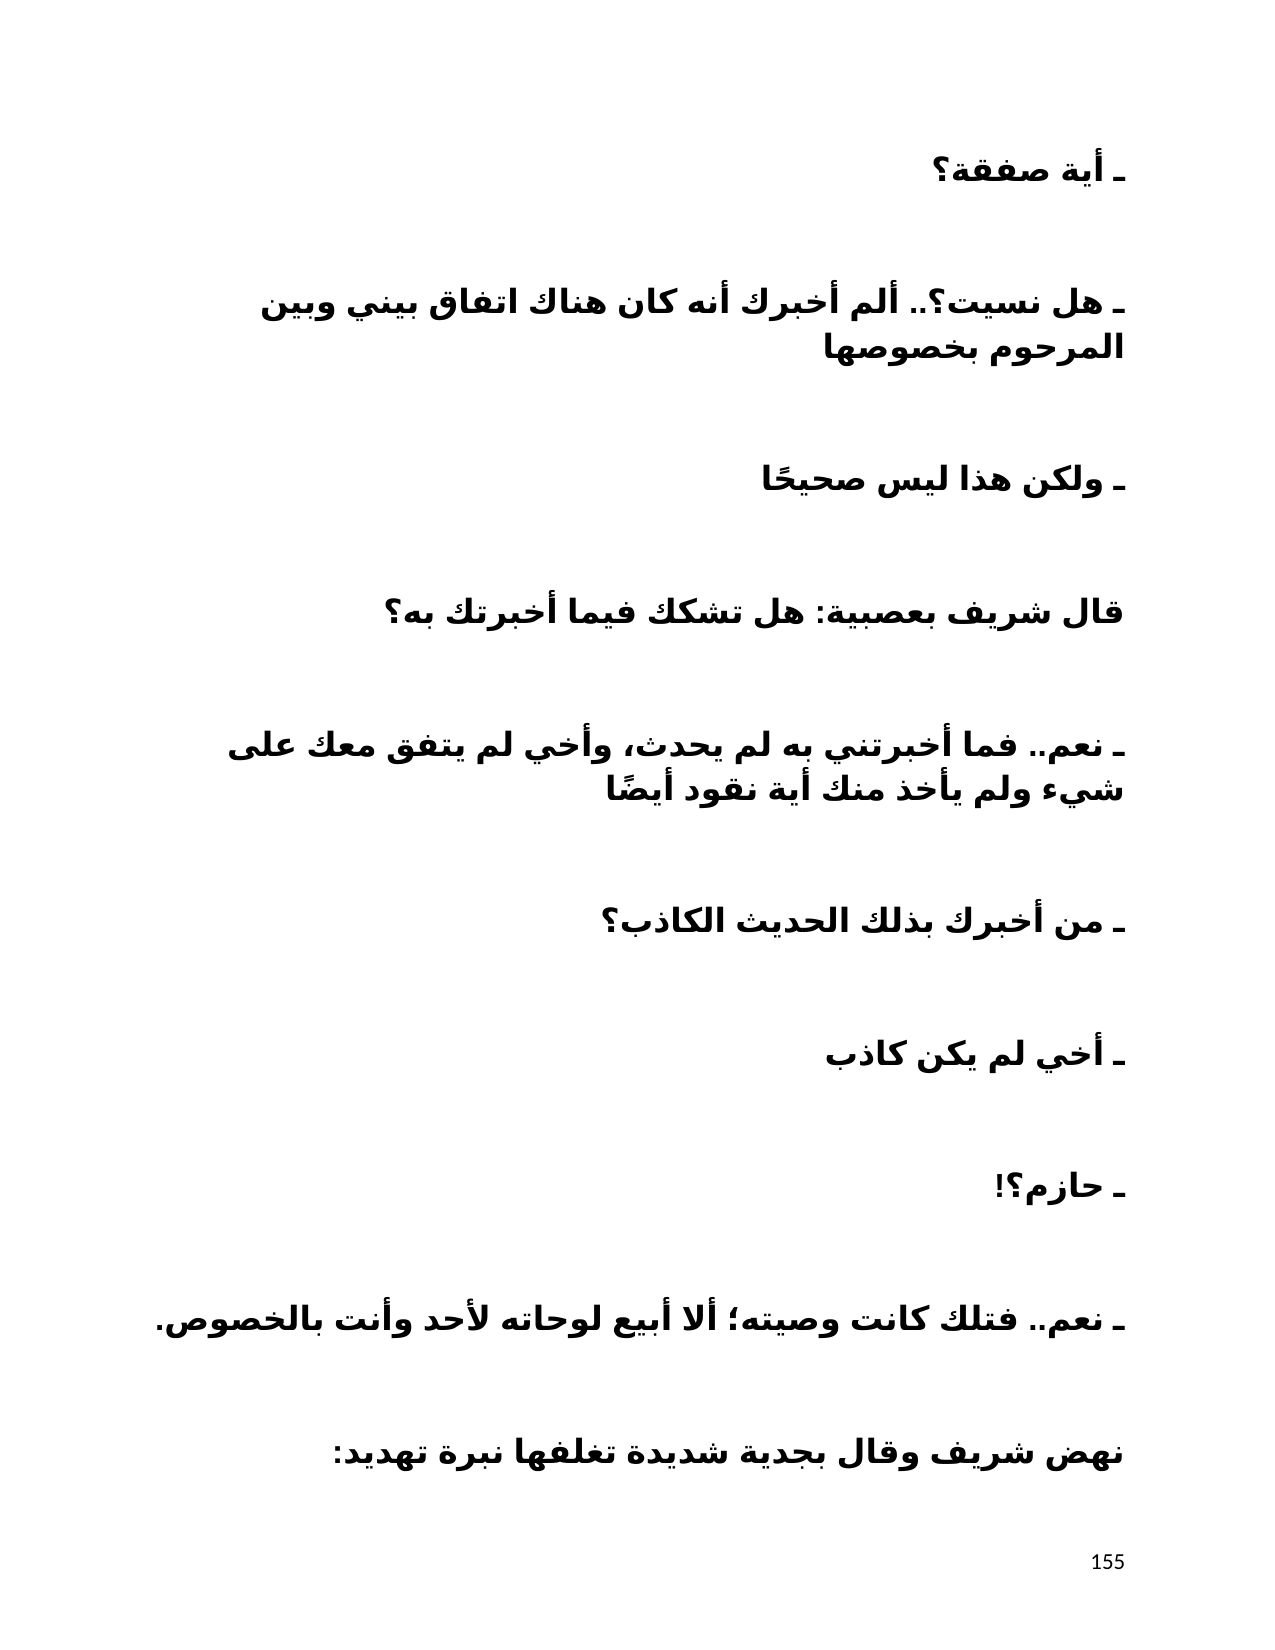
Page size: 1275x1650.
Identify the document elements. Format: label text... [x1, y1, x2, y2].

text ـ حازم؟! [150, 1167, 1125, 1205]
text ـ نعم.. فتلك كانت وصيته؛ ألا أبيع لوحاته لأحد وأنت بالخصوص. [150, 1299, 1125, 1338]
text ـ ولكن هذا ليس صحيحًا [150, 459, 1125, 498]
text ـ أخي لم يكن كاذب [150, 1034, 1125, 1072]
text ـ نعم.. فما أخبرتني به لم يحدث، وأخي لم يتفق معك على شيء ولم يأخذ منك أية نقود أيضًا [150, 724, 1125, 807]
text قال شريف بعصبية: هل تشكك فيما أخبرتك به؟ [150, 592, 1125, 630]
text ـ أية صفقة؟ [150, 150, 1125, 188]
text نهض شريف وقال بجدية شديدة تغلفها نبرة تهديد: [150, 1432, 1125, 1470]
text ـ من أخبرك بذلك الحديث الكاذب؟ [150, 901, 1125, 940]
text ـ هل نسيت؟.. ألم أخبرك أنه كان هناك اتفاق بيني وبين المرحوم بخصوصها [150, 283, 1125, 365]
